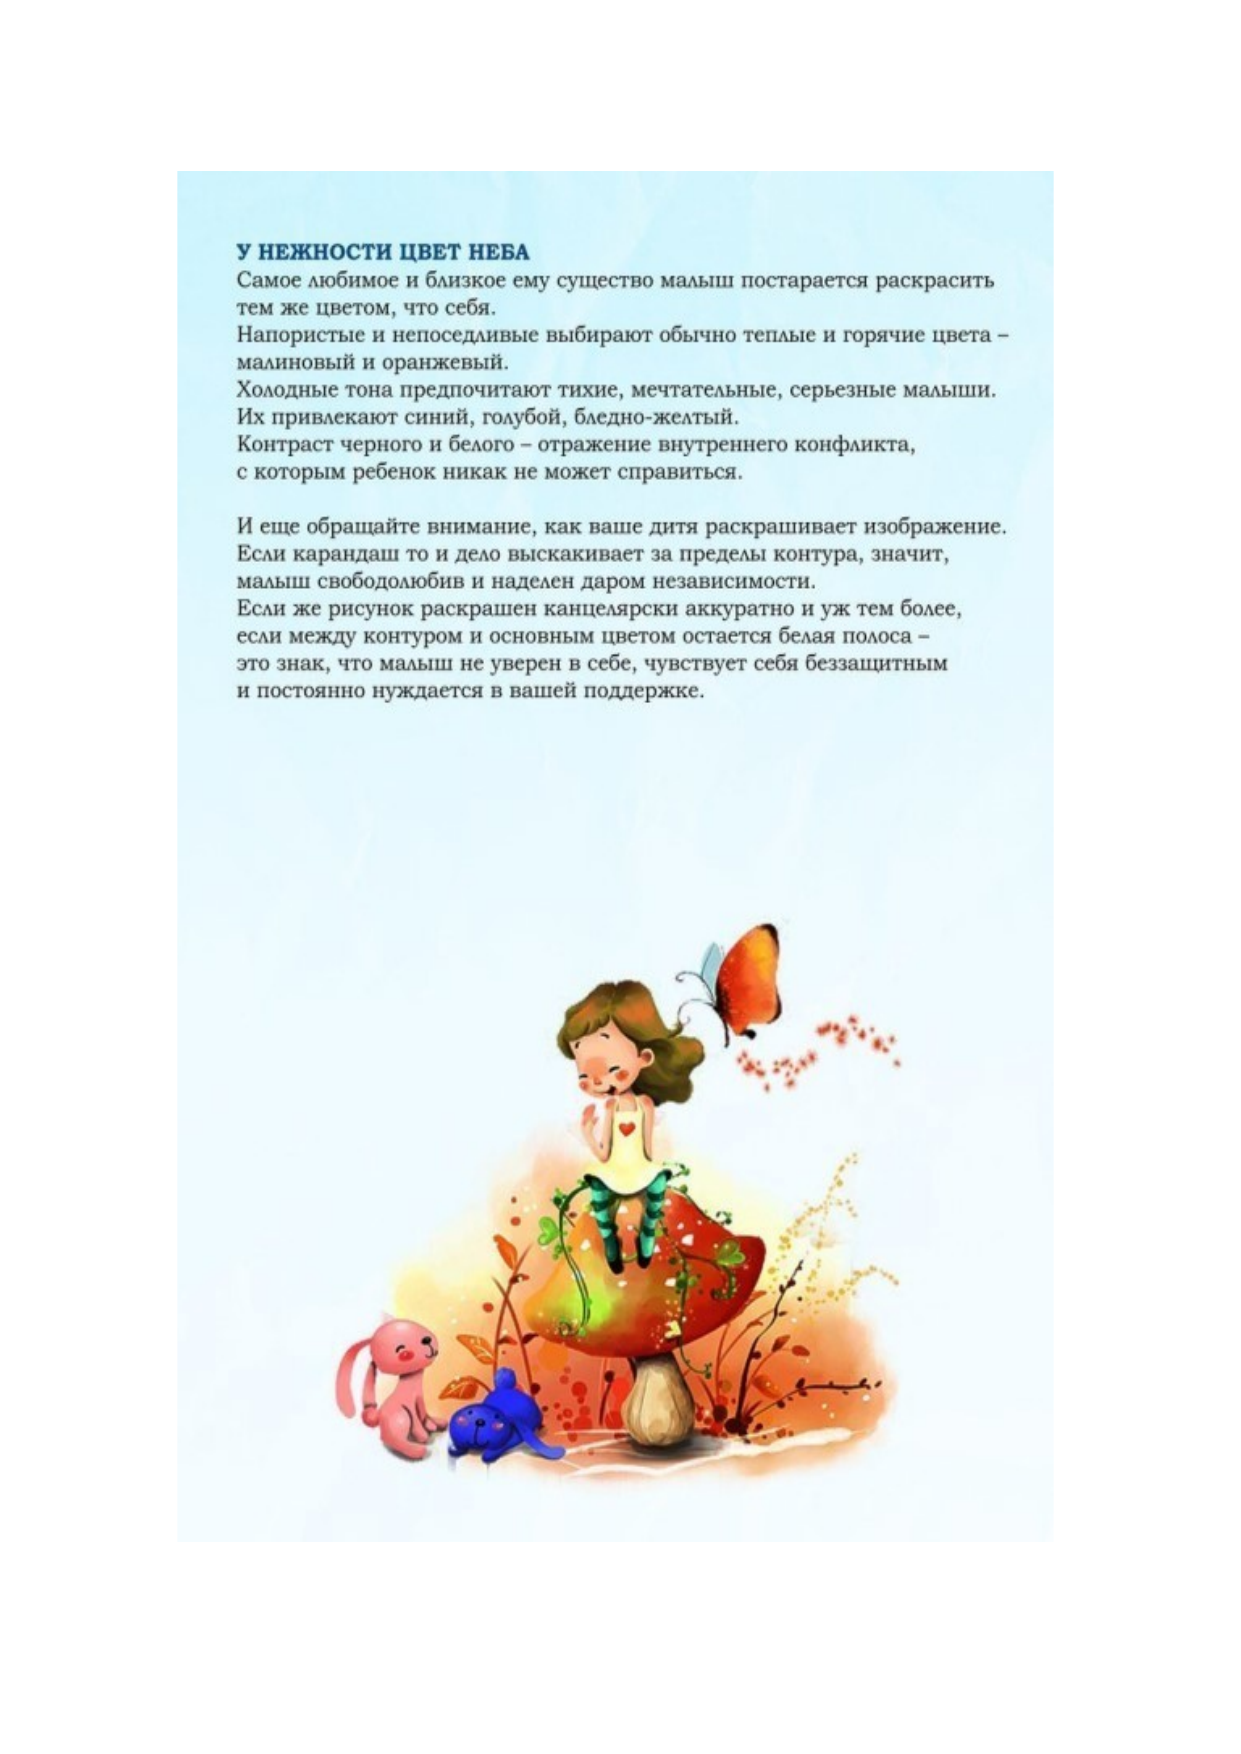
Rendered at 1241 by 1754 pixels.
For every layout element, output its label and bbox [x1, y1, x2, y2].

picture [177, 171, 1054, 1542]
